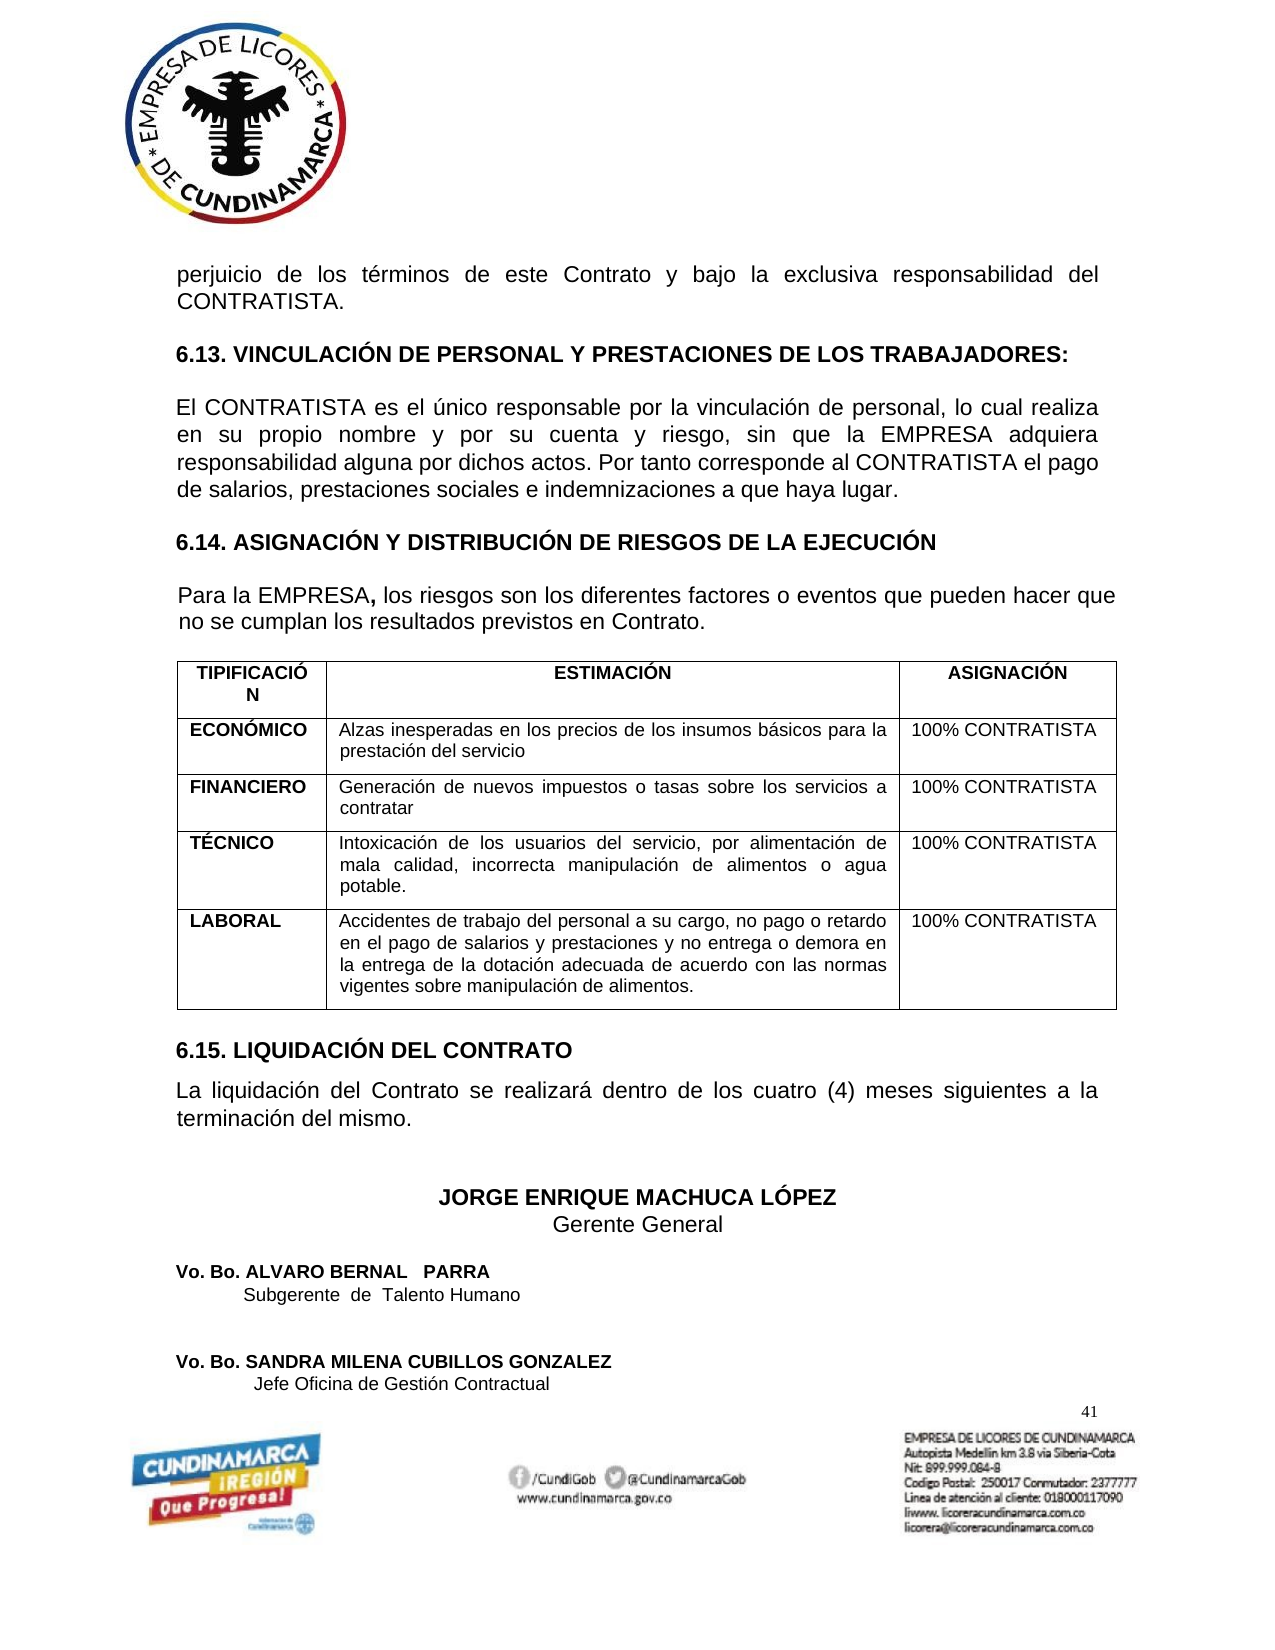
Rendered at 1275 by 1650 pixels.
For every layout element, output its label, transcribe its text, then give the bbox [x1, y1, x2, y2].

text 6.13. VINCULACIÓN DE PERSONAL Y PRESTACIONES DE LOS TRABAJADORES: [176, 341, 1099, 367]
table_header ASIGNACIÓN [900, 662, 1116, 718]
table_cell Intoxicación de los usuarios del servicio, por alimentación de mala calidad, incorrecta manipulación de alimentos o agua potable. [327, 832, 899, 909]
table_cell FINANCIERO [178, 775, 326, 831]
text JORGE ENRIQUE MACHUCA LÓPEZ [176, 1184, 1099, 1210]
text Vo. Bo. SANDRA MILENA CUBILLOS GONZALEZ [176, 1351, 754, 1372]
text Vo. Bo. ALVARO BERNAL PARRA [176, 1261, 754, 1283]
table_cell 100% CONTRATISTA [900, 719, 1116, 774]
table_cell 100% CONTRATISTA [900, 832, 1116, 909]
picture [50, 1421, 1147, 1545]
subtitle 6.14. ASIGNACIÓN Y DISTRIBUCIÓN DE RIESGOS DE LA EJECUCIÓN [176, 529, 1099, 555]
table_cell LABORAL [178, 910, 326, 1009]
text Subgerente de Talento Humano [176, 1283, 754, 1305]
table_cell ECONÓMICO [178, 719, 326, 774]
table_header ESTIMACIÓN [327, 662, 899, 718]
table_cell TÉCNICO [178, 832, 326, 909]
table_cell Alzas inesperadas en los precios de los insumos básicos para la prestación del servicio [327, 719, 899, 774]
text Gerente General [176, 1211, 1099, 1238]
table_cell Accidentes de trabajo del personal a su cargo, no pago o retardo en el pago de salarios y prestaciones y no entrega o demora en la entrega de la dotación adecuada de acuerdo con las normas vigentes sobre manipulación de alimentos. [327, 910, 899, 1009]
table_cell 100% CONTRATISTA [900, 775, 1116, 831]
table_header TIPIFICACIÓN [178, 662, 326, 718]
picture [76, 11, 397, 235]
text Jefe Oficina de Gestión Contractual [176, 1373, 754, 1395]
text La liquidación del Contrato se realizará dentro de los cuatro (4) meses siguientes a la terminación del mismo. [176, 1077, 1099, 1131]
text El CONTRATISTA es el único responsable por la vinculación de personal, lo cual realiza en su propio nombre y por su cuenta y riesgo, sin que la EMPRESA adquiera responsabilidad alguna por dichos actos. Por tanto corresponde al CONTRATISTA el pago de salarios, prestaciones sociales e indemnizaciones a que haya lugar. [176, 394, 1099, 502]
table_cell Generación de nuevos impuestos o tasas sobre los servicios a contratar [327, 775, 899, 831]
table_cell 100% CONTRATISTA [900, 910, 1116, 1009]
subtitle 6.15. LIQUIDACIÓN DEL CONTRATO [176, 1037, 1099, 1064]
text Para la EMPRESA, los riesgos son los diferentes factores o eventos que pueden hacer que no se cumplan los resultados previstos en Contrato. [177, 582, 1117, 635]
